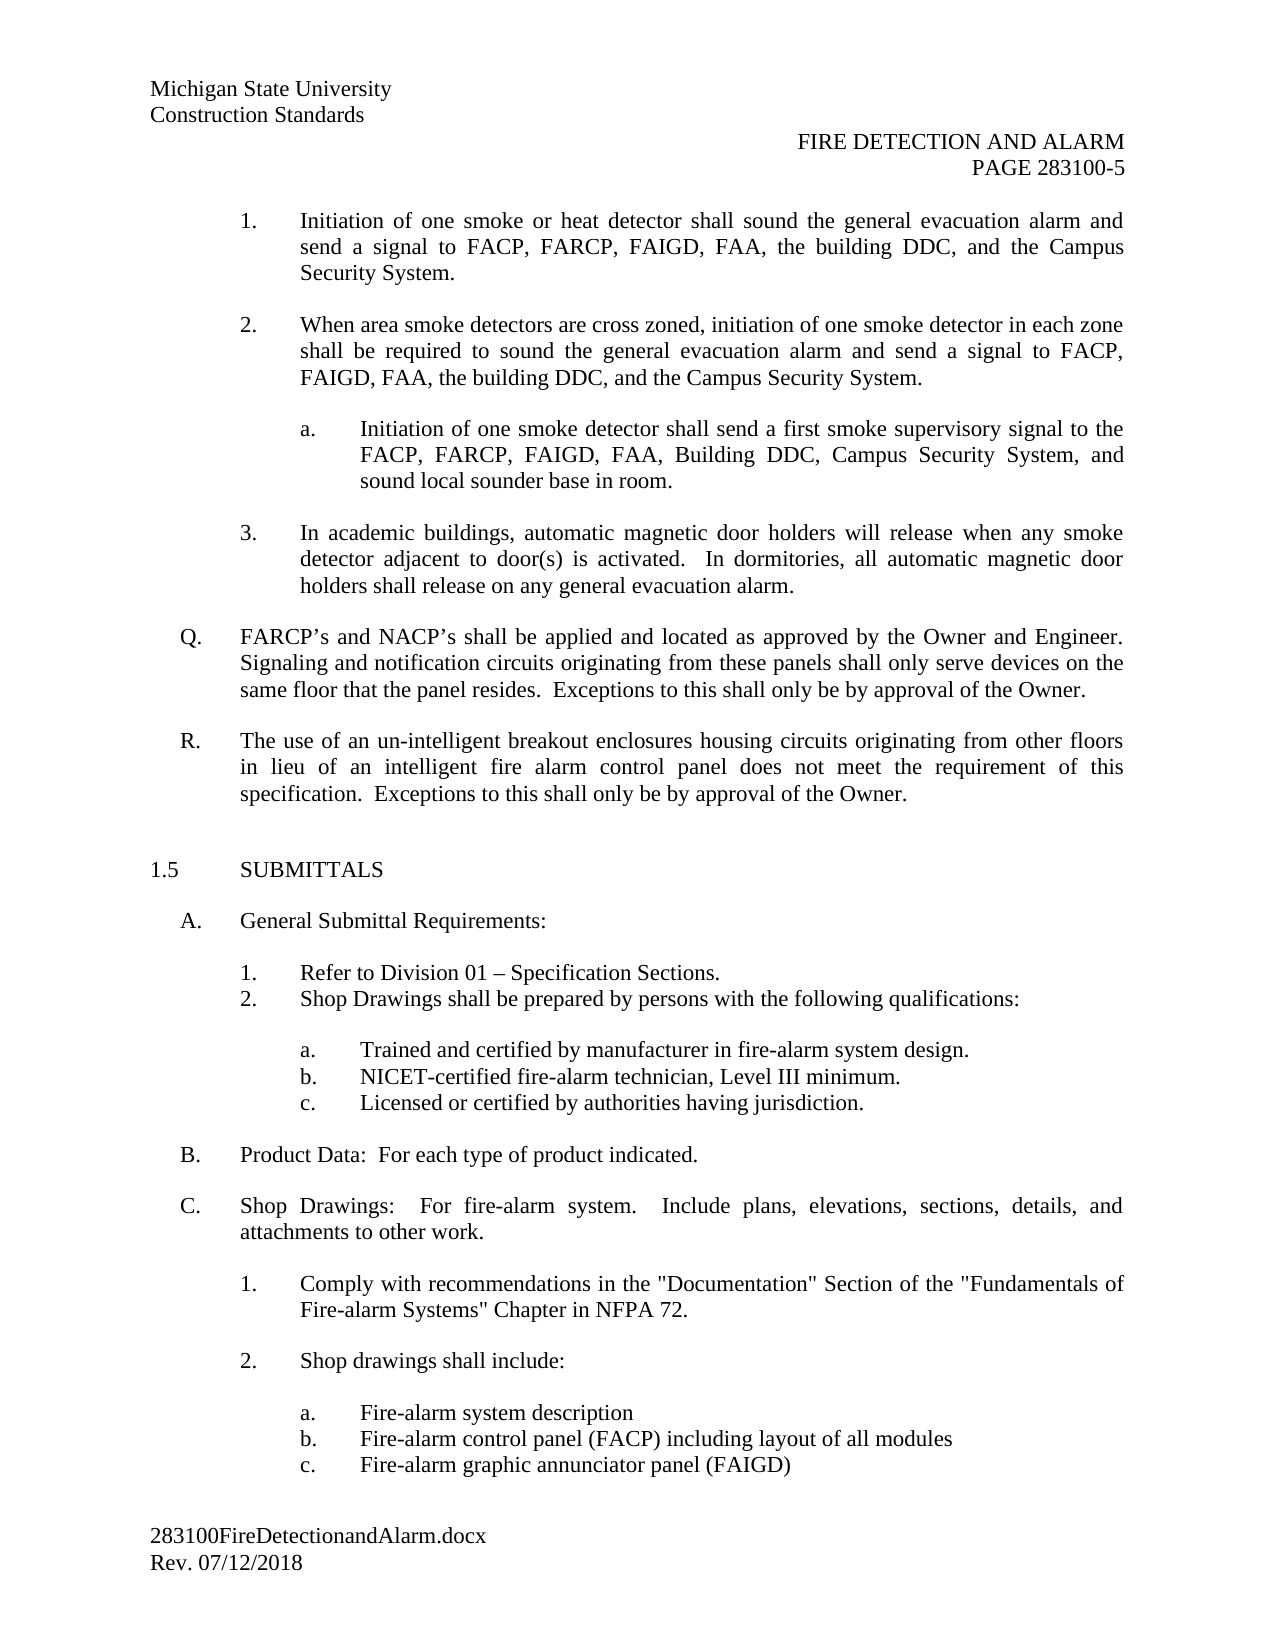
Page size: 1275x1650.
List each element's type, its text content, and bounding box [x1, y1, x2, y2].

text The use of an un-intelligent breakout enclosures housing circuits originating from other floors in lieu of an intelligent fire alarm control panel does not meet the requirement of this specification. Exceptions to this shall only be by approval of the Owner. [180, 727, 1125, 806]
text In academic buildings, automatic magnetic door holders will release when any smoke detector adjacent to door(s) is activated. In dormitories, all automatic magnetic door holders shall release on any general evacuation alarm. [240, 519, 1125, 598]
text NICET-certified fire-alarm technician, Level III minimum. [300, 1063, 1125, 1089]
text Initiation of one smoke detector shall send a first smoke supervisory signal to the FACP, FARCP, FAIGD, FAA, Building DDC, Campus Security System, and sound local sounder base in room. [300, 415, 1125, 494]
text When area smoke detectors are cross zoned, initiation of one smoke detector in each zone shall be required to sound the general evacuation alarm and send a signal to FACP, FAIGD, FAA, the building DDC, and the Campus Security System. [240, 311, 1125, 390]
text FARCP’s and NACP’s shall be applied and located as approved by the Owner and Engineer. Signaling and notification circuits originating from these panels shall only serve devices on the same floor that the panel resides. Exceptions to this shall only be by approval of the Owner. [180, 623, 1125, 702]
text Shop Drawings: For fire-alarm system. Include plans, elevations, sections, details, and attachments to other work. [180, 1192, 1125, 1245]
text SUBMITTALS [150, 856, 1125, 882]
text Product Data: For each type of product indicated. [180, 1141, 1125, 1167]
text Refer to Division 01 – Specification Sections. [240, 959, 1125, 985]
text General Submittal Requirements: [180, 907, 1125, 934]
text Initiation of one smoke or heat detector shall sound the general evacuation alarm and send a signal to FACP, FARCP, FAIGD, FAA, the building DDC, and the Campus Security System. [240, 207, 1125, 286]
text Trained and certified by manufacturer in fire-alarm system design. [300, 1037, 1125, 1063]
text Licensed or certified by authorities having jurisdiction. [300, 1089, 1125, 1116]
text Shop Drawings shall be prepared by persons with the following qualifications: [240, 985, 1125, 1012]
text Fire-alarm graphic annunciator panel (FAIGD) [300, 1451, 1125, 1478]
text Fire-alarm control panel (FACP) including layout of all modules [300, 1425, 1125, 1451]
text Shop drawings shall include: [240, 1347, 1125, 1374]
text Comply with recommendations in the "Documentation" Section of the "Fundamentals of Fire-alarm Systems" Chapter in NFPA 72. [240, 1270, 1125, 1322]
text Fire-alarm system description [300, 1399, 1125, 1425]
